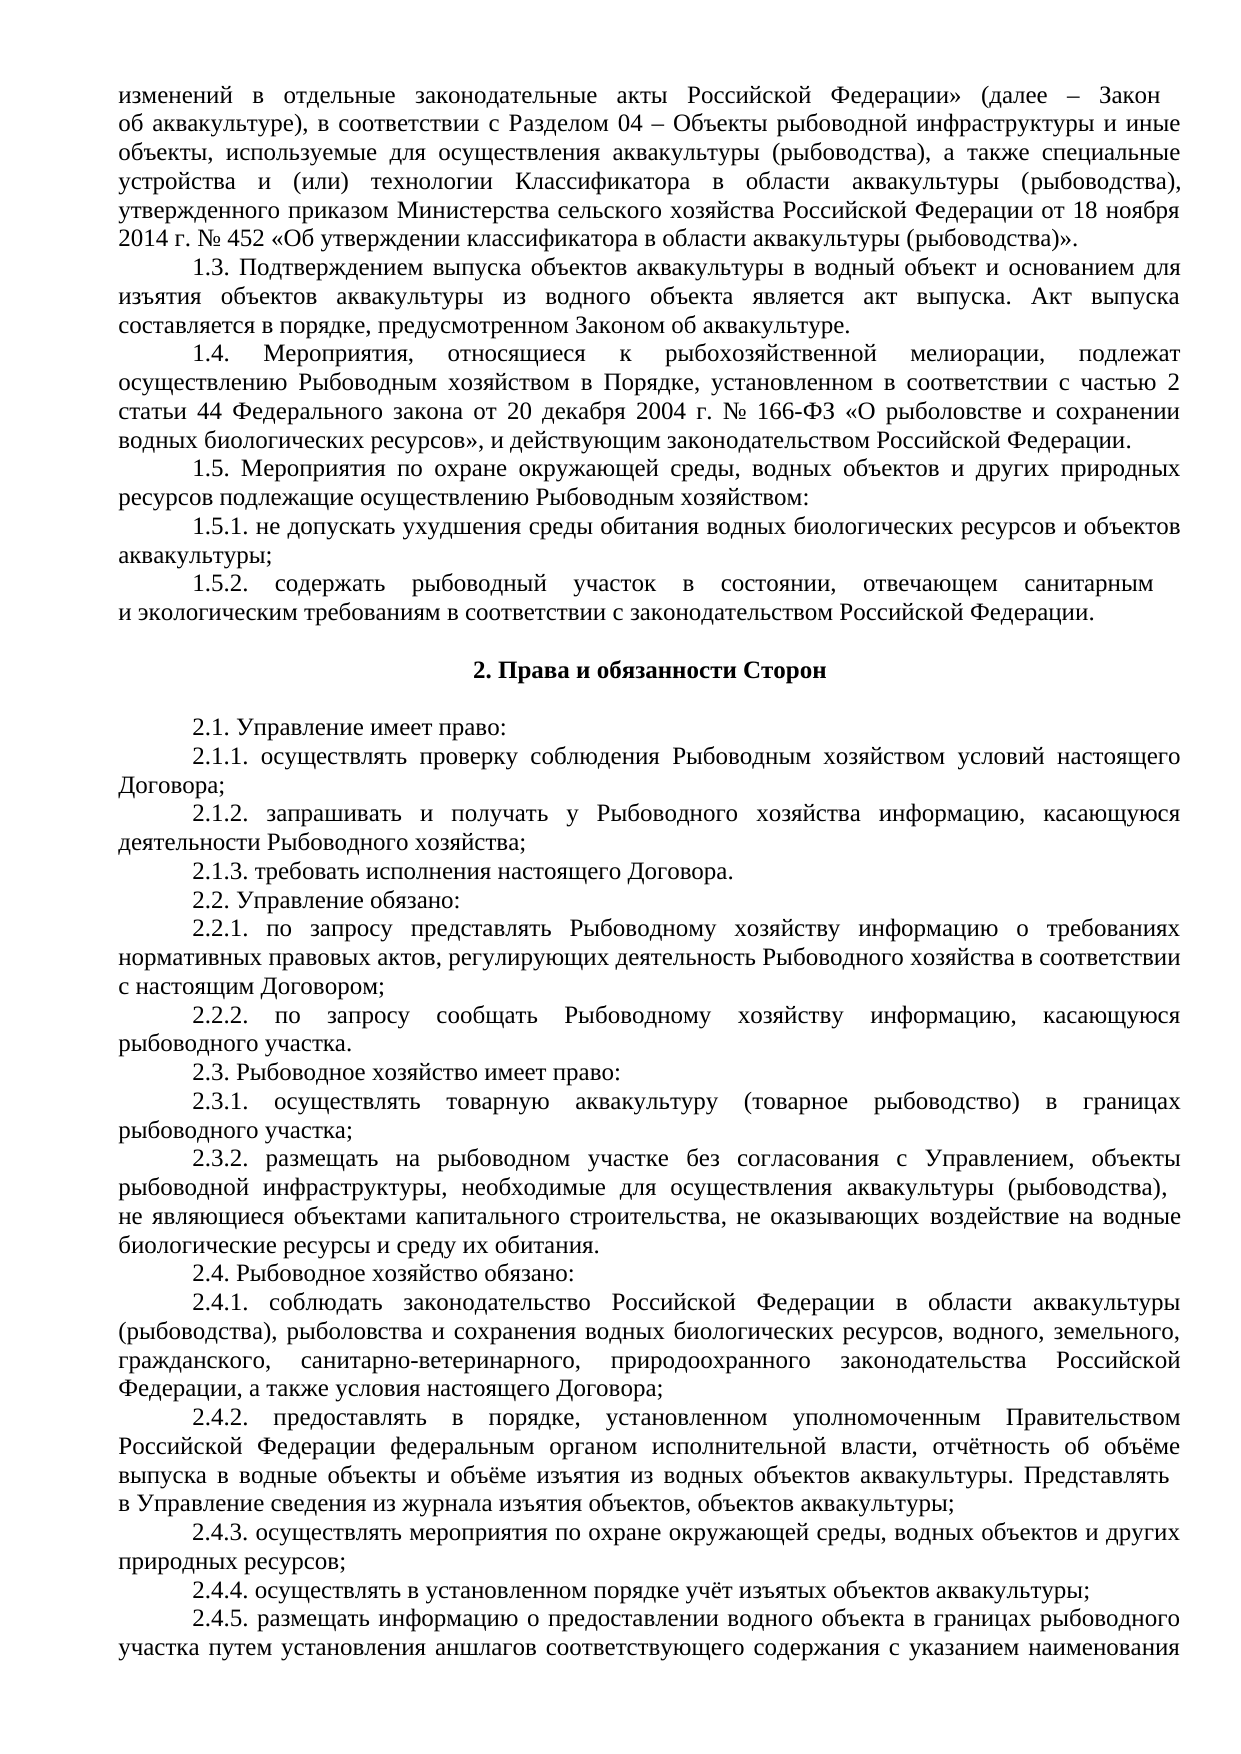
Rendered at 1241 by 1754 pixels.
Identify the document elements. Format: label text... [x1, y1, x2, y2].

text 1.5.1. не допускать ухудшения среды обитания водных биологических ресурсов и объектов аквакультуры; [118, 511, 1181, 568]
text 2.4.4. осуществлять в установленном порядке учёт изъятых объектов аквакультуры; [118, 1575, 1181, 1603]
text 1.5. Мероприятия по охране окружающей среды, водных объектов и других природных ресурсов подлежащие осуществлению Рыбоводным хозяйством: [118, 453, 1181, 511]
text 1.4. Мероприятия, относящиеся к рыбохозяйственной мелиорации, подлежат осуществлению Рыбоводным хозяйством в Порядке, установленном в соответствии с частью 2 статьи 44 Федерального закона от 20 декабря 2004 г. № 166-ФЗ «О рыболовстве и сохранении водных биологических ресурсов», и действующим законодательством Российской Федерации. [118, 338, 1181, 453]
text 2.3.1. осуществлять товарную аквакультуру (товарное рыбоводство) в границах рыбоводного участка; [118, 1086, 1181, 1143]
text 2.3.2. размещать на рыбоводном участке без согласования с Управлением, объекты рыбоводной инфраструктуры, необходимые для осуществления аквакультуры (рыбоводства), не являющиеся объектами капитального строительства, не оказывающих воздействие на водные биологические ресурсы и среду их обитания. [118, 1143, 1181, 1258]
text 2.3. Рыбоводное хозяйство имеет право: [118, 1057, 1181, 1086]
text 2.1. Управление имеет право: [118, 712, 1181, 741]
text 2.1.1. осуществлять проверку соблюдения Рыбоводным хозяйством условий настоящего Договора; [118, 741, 1181, 798]
text 2. Права и обязанности Сторон [118, 655, 1181, 683]
text 2.1.3. требовать исполнения настоящего Договора. [118, 856, 1181, 885]
text 2.4.3. осуществлять мероприятия по охране окружающей среды, водных объектов и других природных ресурсов; [118, 1517, 1181, 1575]
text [118, 80, 1181, 252]
text 2.4. Рыбоводное хозяйство обязано: [118, 1258, 1181, 1287]
text 1.5.2. содержать рыбоводный участок в состоянии, отвечающем санитарным и экологическим требованиям в соответствии с законодательством Российской Федерации. [118, 568, 1181, 626]
text 2.2.1. по запросу представлять Рыбоводному хозяйству информацию о требованиях нормативных правовых актов, регулирующих деятельность Рыбоводного хозяйства в соответствии с настоящим Договором; [118, 913, 1181, 1000]
text 2.2. Управление обязано: [118, 885, 1181, 913]
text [118, 1603, 1181, 1661]
text 2.1.2. запрашивать и получать у Рыбоводного хозяйства информацию, касающуюся деятельности Рыбоводного хозяйства; [118, 798, 1181, 856]
text 2.4.2. предоставлять в порядке, установленном уполномоченным Правительством Российской Федерации федеральным органом исполнительной власти, отчётность об объёме выпуска в водные объекты и объёме изъятия из водных объектов аквакультуры. Представлять в Управление сведения из журнала изъятия объектов, объектов аквакультуры; [118, 1402, 1181, 1517]
text 2.4.1. соблюдать законодательство Российской Федерации в области аквакультуры (рыбоводства), рыболовства и сохранения водных биологических ресурсов, водного, земельного, гражданского, санитарно-ветеринарного, природоохранного законодательства Российской Федерации, а также условия настоящего Договора; [118, 1287, 1181, 1402]
text 1.3. Подтверждением выпуска объектов аквакультуры в водный объект и основанием для изъятия объектов аквакультуры из водного объекта является акт выпуска. Акт выпуска составляется в порядке, предусмотренном Законом об аквакультуре. [118, 252, 1181, 338]
text 2.2.2. по запросу сообщать Рыбоводному хозяйству информацию, касающуюся рыбоводного участка. [118, 1000, 1181, 1057]
